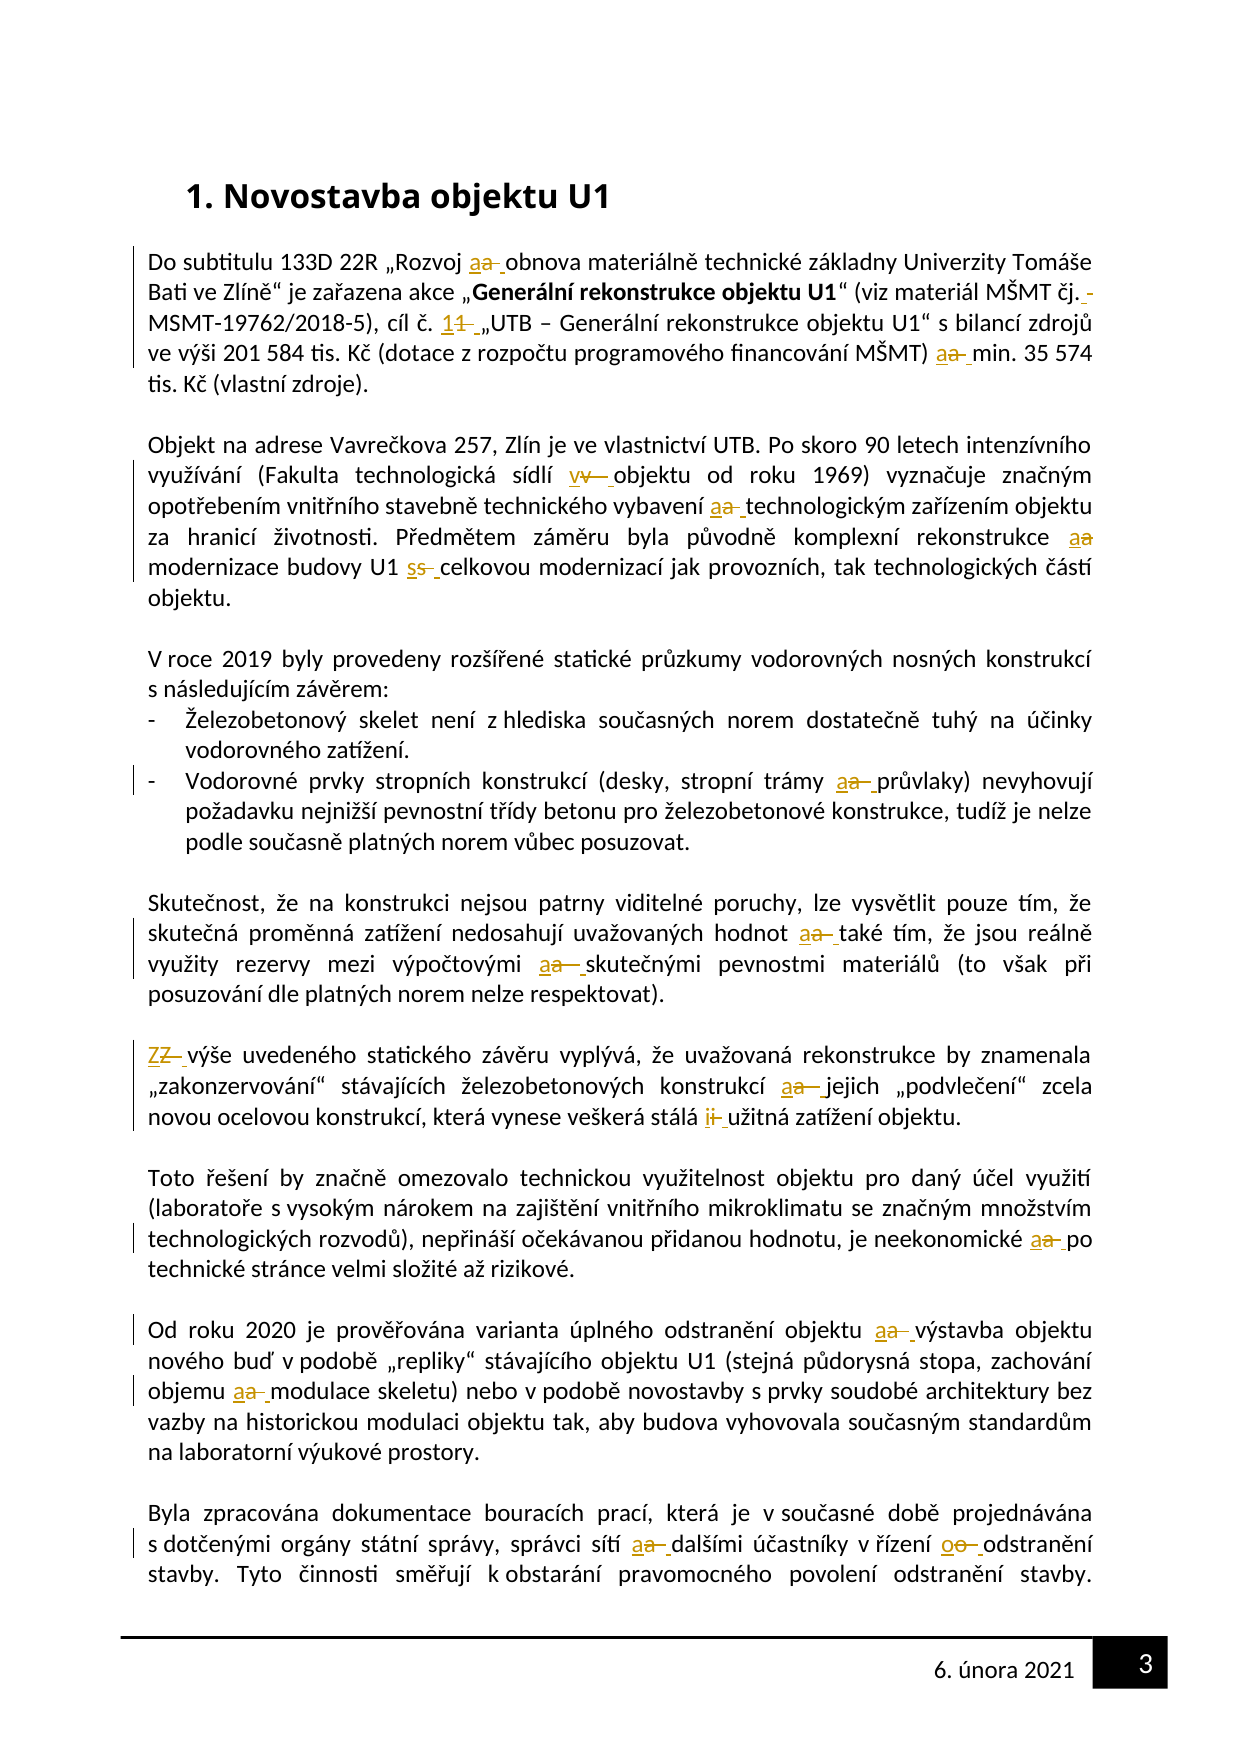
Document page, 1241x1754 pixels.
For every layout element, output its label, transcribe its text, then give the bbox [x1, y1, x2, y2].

list Železobetonový skelet není z hlediska současných norem dostatečně tuhý na účinky vodorovného zatížení. [148, 704, 1093, 765]
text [148, 1497, 1093, 1589]
text Objekt na adrese Vavrečkova 257, Zlín je ve vlastnictví UTB. Po skoro 90 letech intenzívního využívání (Fakulta technologická sídlí objektu od roku 1969) vyznačuje značným opotřebením vnitřního stavebně technického vybavení technologickým zařízením objektu za hranicí životnosti. Předmětem záměru byla původně komplexní rekonstrukce modernizace budovy U1 celkovou modernizací jak provozních, tak technologických částí objektu. [148, 429, 1093, 612]
text Toto řešení by značně omezovalo technickou využitelnost objektu pro daný účel využití (laboratoře s vysokým nárokem na zajištění vnitřního mikroklimatu se značným množstvím technologických rozvodů), nepřináší očekávanou přidanou hodnotu, je neekonomické po technické stránce velmi složité až rizikové. [148, 1162, 1093, 1284]
text Skutečnost, že na konstrukci nejsou patrny viditelné poruchy, lze vysvětlit pouze tím, že skutečná proměnná zatížení nedosahují uvažovaných hodnot také tím, že jsou reálně využity rezervy mezi výpočtovými skutečnými pevnostmi materiálů (to však při posuzování dle platných norem nelze respektovat). [148, 887, 1093, 1009]
subtitle Novostavba objektu U1 [185, 173, 1093, 218]
text Do subtitulu 133D 22R „Rozvoj obnova materiálně technické základny Univerzity Tomáše Bati ve Zlíně“ je zařazena akce „Generální rekonstrukce objektu U1“ (viz materiál MŠMT čj.MSMT-19762/2018-5), cíl č. „UTB – Generální rekonstrukce objektu U1“ s bilancí zdrojů ve výši 201 584 tis. Kč (dotace z rozpočtu programového financování MŠMT) min. 35 574 tis. Kč (vlastní zdroje). [148, 246, 1093, 399]
text Od roku 2020 je prověřována varianta úplného odstranění objektu výstavba objektu nového buď v podobě „repliky“ stávajícího objektu U1 (stejná půdorysná stopa, zachování objemu modulace skeletu) nebo v podobě novostavby s prvky soudobé architektury bez vazby na historickou modulaci objektu tak, aby budova vyhovovala současným standardům na laboratorní výukové prostory. [148, 1314, 1093, 1467]
text výše uvedeného statického závěru vyplývá, že uvažovaná rekonstrukce by znamenala „zakonzervování“ stávajících železobetonových konstrukcí jejich „podvlečení“ zcela novou ocelovou konstrukcí, která vynese veškerá stálá užitná zatížení objektu. [148, 1039, 1093, 1131]
text V roce 2019 byly provedeny rozšířené statické průzkumy vodorovných nosných konstrukcí s následujícím závěrem: [148, 643, 1093, 704]
list Vodorovné prvky stropních konstrukcí (desky, stropní trámy průvlaky) nevyhovují požadavku nejnižší pevnostní třídy betonu pro železobetonové konstrukce, tudíž je nelze podle současně platných norem vůbec posuzovat. [148, 765, 1093, 856]
